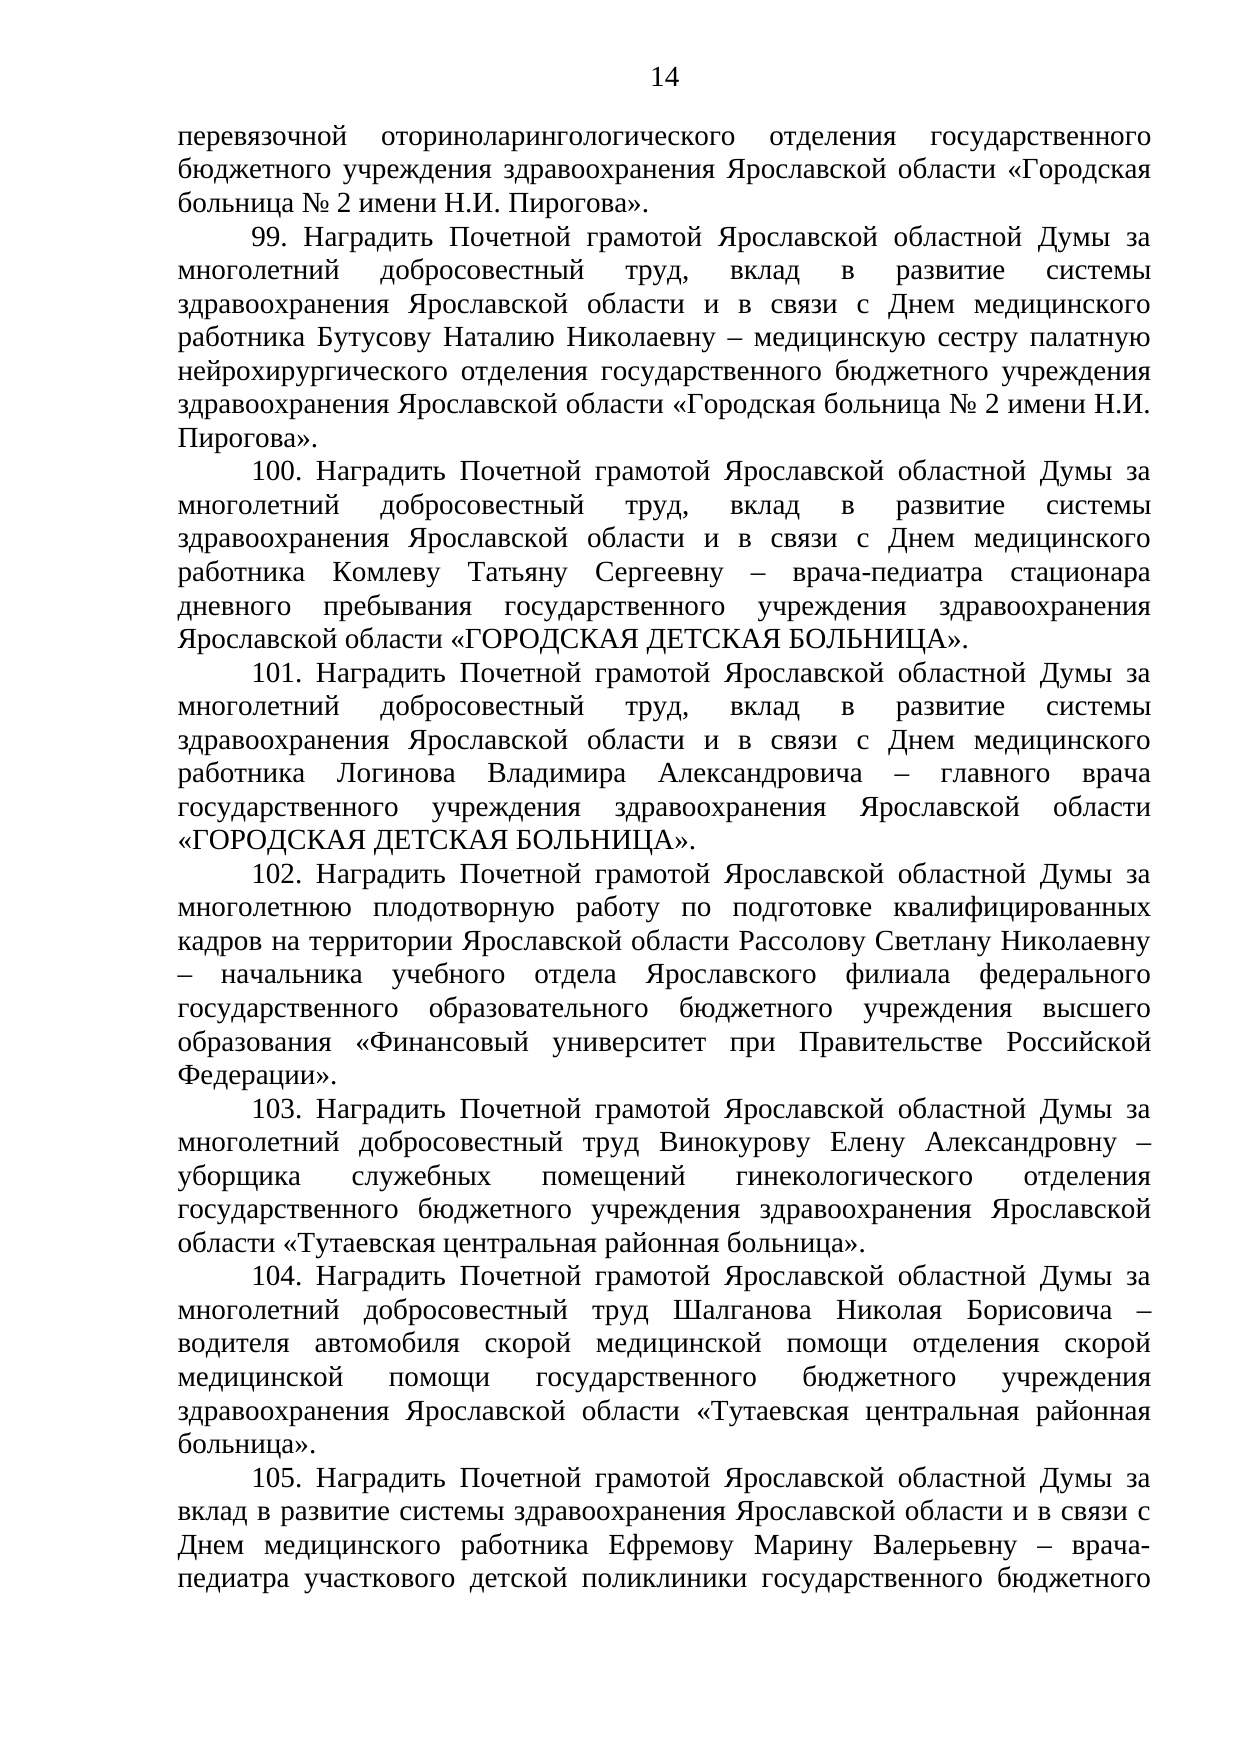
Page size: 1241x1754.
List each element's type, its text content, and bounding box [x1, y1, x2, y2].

text 102. Наградить Почетной грамотой Ярославской областной Думы за многолетнюю плодотворную работу по подготовке квалифицированных кадров на территории Ярославской области Рассолову Светлану Николаевну – начальника учебного отдела Ярославского филиала федерального государственного образовательного бюджетного учреждения высшего образования «Финансовый университет при Правительстве Российской Федерации». [177, 856, 1152, 1091]
text 103. Наградить Почетной грамотой Ярославской областной Думы за многолетний добросовестный труд Винокурову Елену Александровну – уборщика служебных помещений гинекологического отделения государственного бюджетного учреждения здравоохранения Ярославской области «Тутаевская центральная районная больница». [177, 1091, 1152, 1258]
text 104. Наградить Почетной грамотой Ярославской областной Думы за многолетний добросовестный труд Шалганова Николая Борисовича – водителя автомобиля скорой медицинской помощи отделения скорой медицинской помощи государственного бюджетного учреждения здравоохранения Ярославской области «Тутаевская центральная районная больница». [177, 1258, 1152, 1460]
text 101. Наградить Почетной грамотой Ярославской областной Думы за многолетний добросовестный труд, вклад в развитие системы здравоохранения Ярославской области и в связи с Днем медицинского работника Логинова Владимира Александровича – главного врача государственного учреждения здравоохранения Ярославской области «ГОРОДСКАЯ ДЕТСКАЯ БОЛЬНИЦА». [177, 655, 1152, 856]
text 100. Наградить Почетной грамотой Ярославской областной Думы за многолетний добросовестный труд, вклад в развитие системы здравоохранения Ярославской области и в связи с Днем медицинского работника Комлеву Татьяну Сергеевну – врача-педиатра стационара дневного пребывания государственного учреждения здравоохранения Ярославской области «ГОРОДСКАЯ ДЕТСКАЯ БОЛЬНИЦА». [177, 453, 1152, 655]
text 99. Наградить Почетной грамотой Ярославской областной Думы за многолетний добросовестный труд, вклад в развитие системы здравоохранения Ярославской области и в связи с Днем медицинского работника Бутусову Наталию Николаевну – медицинскую сестру палатную нейрохирургического отделения государственного бюджетного учреждения здравоохранения Ярославской области «Городская больница № 2 имени Н.И. Пирогова». [177, 219, 1152, 453]
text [177, 1460, 1152, 1594]
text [177, 118, 1152, 219]
